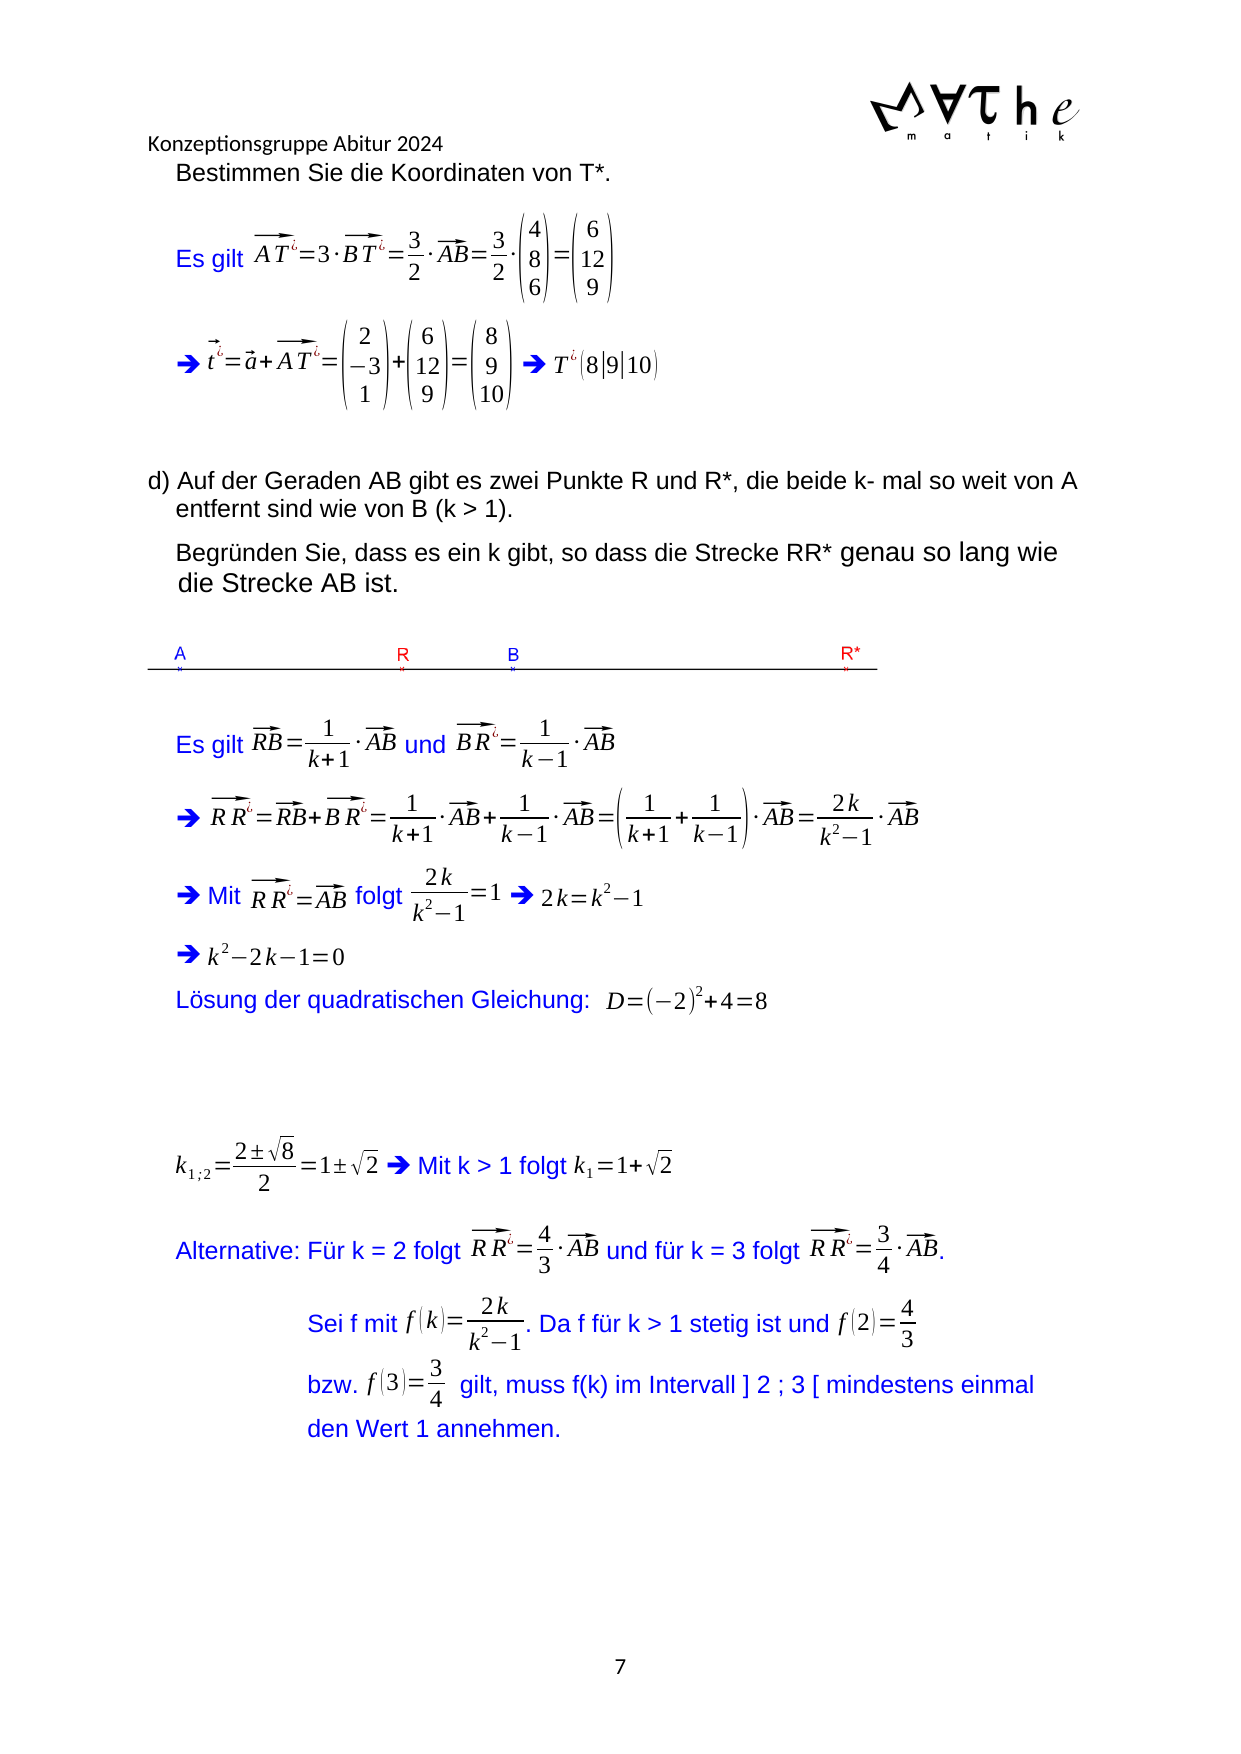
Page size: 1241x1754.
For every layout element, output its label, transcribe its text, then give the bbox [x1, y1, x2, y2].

picture [147, 627, 878, 690]
text Mit k > 1 folgt [148, 1135, 1093, 1196]
text Mit folgt [148, 864, 1093, 926]
text Alternative: Für k = 2 folgt und für k = 3 folgt . [148, 1221, 1093, 1280]
text Begründen Sie, dass es ein k gibt, so dass die Strecke RR* genau so lang wie [148, 536, 1093, 567]
text die Strecke AB ist. [148, 567, 1093, 598]
picture [862, 73, 1088, 152]
text Lösung der quadratischen Gleichung: [148, 983, 1093, 1016]
text den Wert 1 annehmen. [148, 1414, 1093, 1442]
text Bestimmen Sie die Koordinaten von T*. [148, 158, 1093, 186]
text Es gilt [148, 211, 1093, 305]
text Sei f mit . Da f für k > 1 stetig ist und [148, 1292, 1093, 1355]
text bzw. gilt, muss f(k) im Intervall ] 2 ; 3 [ mindestens einmal [148, 1355, 1093, 1414]
text entfernt sind wie von B (k > 1). [148, 494, 1093, 523]
text Es gilt und [148, 714, 1093, 773]
text d) Auf der Geraden AB gibt es zwei Punkte R und R*, die beide k- mal so weit von A [148, 466, 1093, 494]
